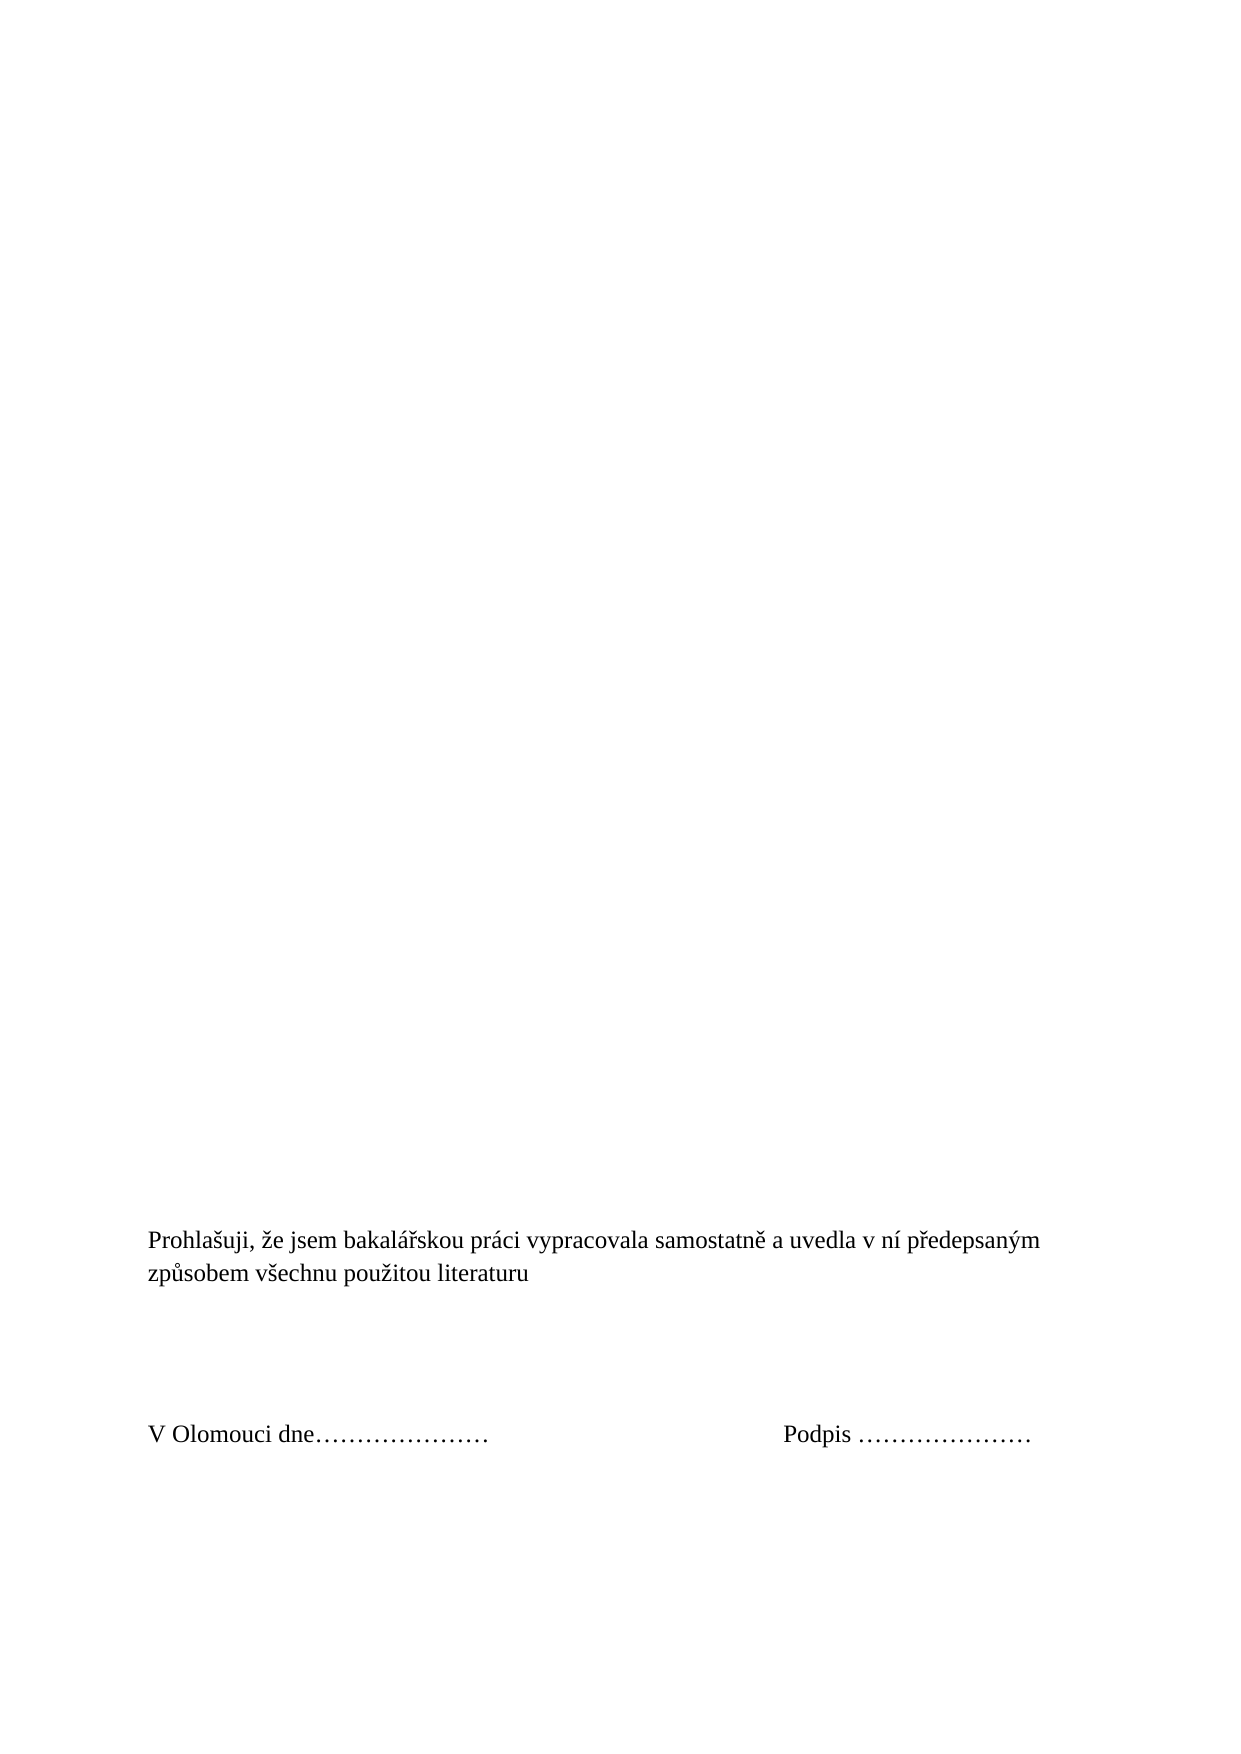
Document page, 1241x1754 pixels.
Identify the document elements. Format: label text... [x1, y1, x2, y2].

text Prohlašuji, že jsem bakalářskou práci vypracovala samostatně a uvedla v ní předepsaným způsobem všechnu použitou literaturu [148, 1225, 1093, 1286]
text V Olomouci dne………………… Podpis ………………… [148, 1419, 1093, 1448]
